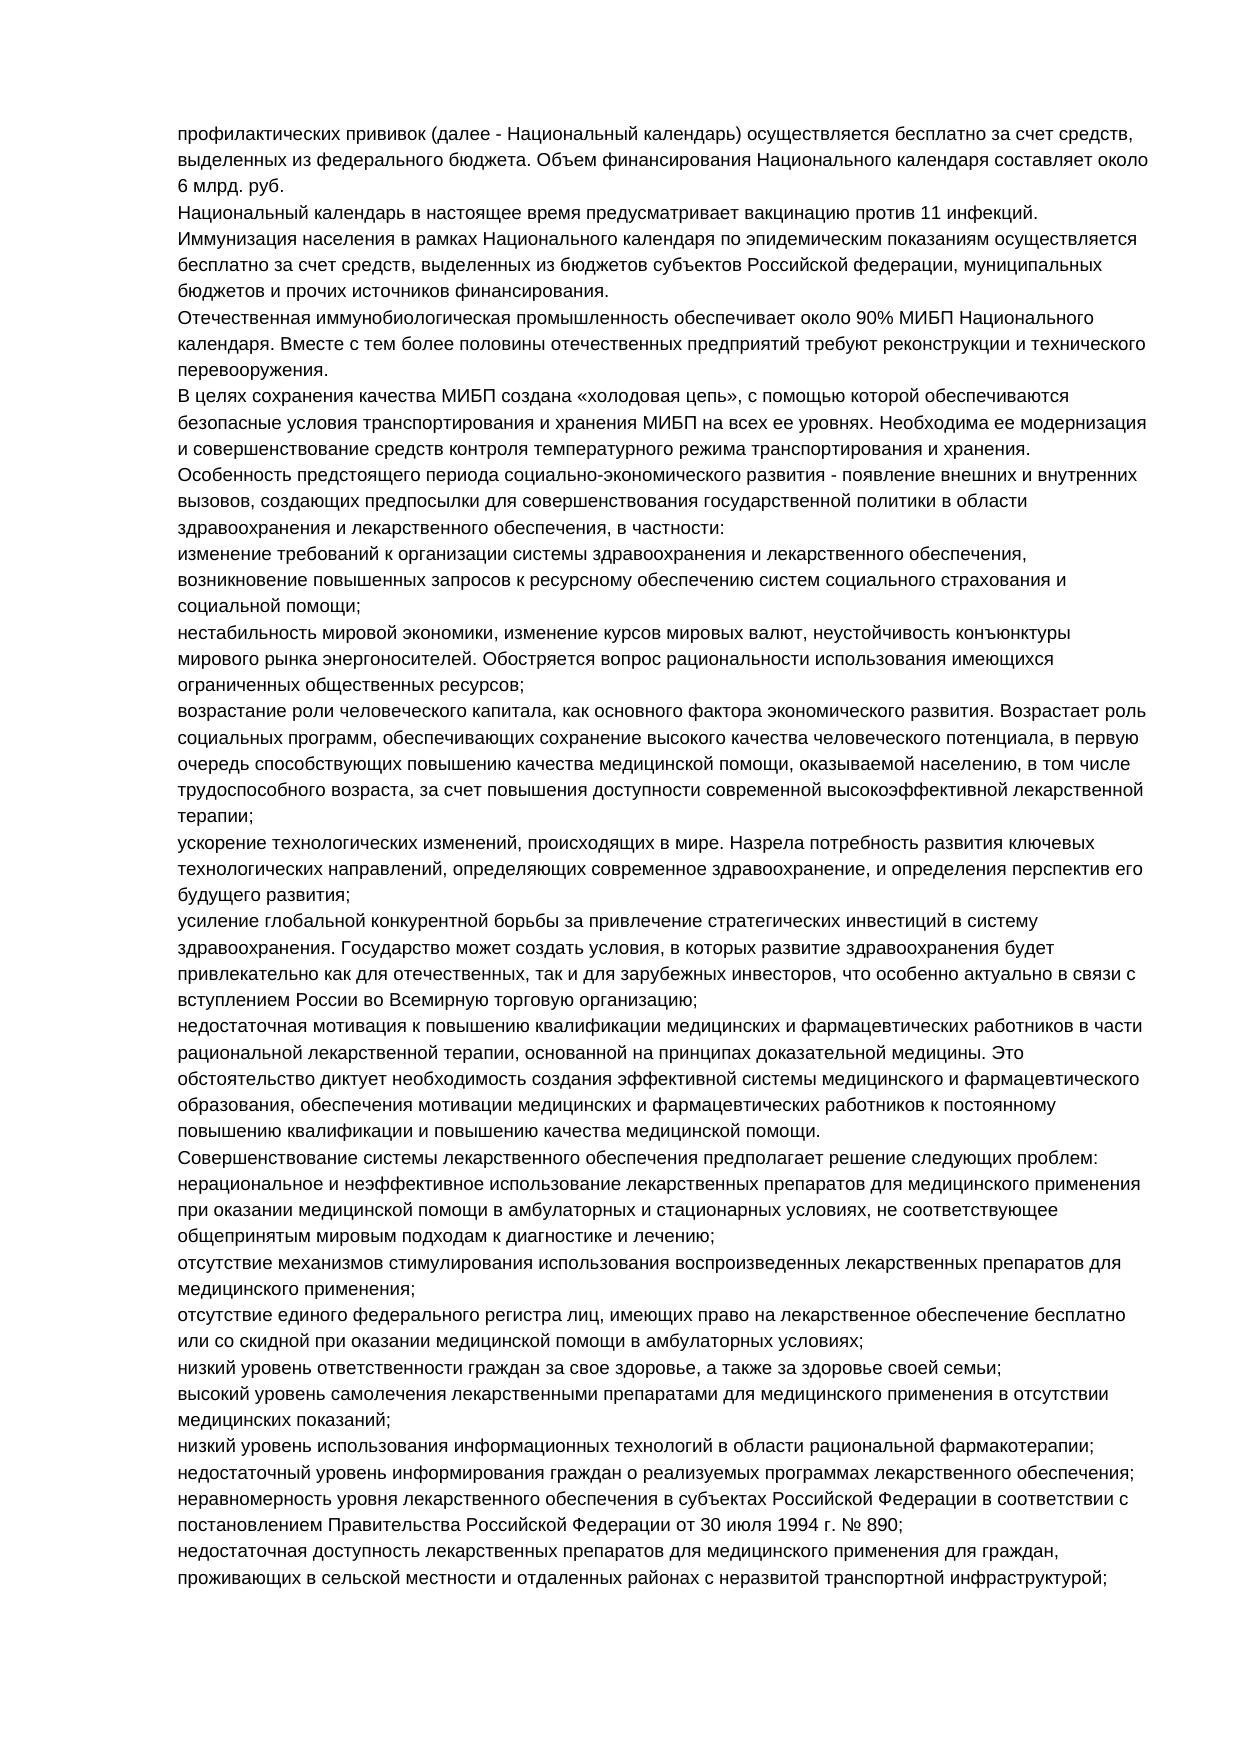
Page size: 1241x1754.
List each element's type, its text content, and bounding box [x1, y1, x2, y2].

text высокий уровень самолечения лекарственными препаратами для медицинского применения в отсутствии медицинских показаний; [177, 1378, 1152, 1431]
text отсутствие механизмов стимулирования использования воспроизведенных лекарственных препаратов для медицинского применения; [177, 1247, 1152, 1299]
text нестабильность мировой экономики, изменение курсов мировых валют, неустойчивость конъюнктуры мирового рынка энергоносителей. Обостряется вопрос рациональности использования имеющихся ограниченных общественных ресурсов; [177, 617, 1152, 696]
text усиление глобальной конкурентной борьбы за привлечение стратегических инвестиций в систему здравоохранения. Государство может создать условия, в которых развитие здравоохранения будет привлекательно как для отечественных, так и для зарубежных инвесторов, что особенно актуально в связи с вступлением России во Всемирную торговую организацию; [177, 906, 1152, 1011]
text Особенность предстоящего периода социально-экономического развития - появление внешних и внутренних вызовов, создающих предпосылки для совершенствования государственной политики в области здравоохранения и лекарственного обеспечения, в частности: [177, 459, 1152, 538]
text ускорение технологических изменений, происходящих в мире. Назрела потребность развития ключевых технологических направлений, определяющих современное здравоохранение, и определения перспектив его будущего развития; [177, 827, 1152, 906]
text недостаточная доступность лекарственных препаратов для медицинского применения для граждан, проживающих в сельской местности и отдаленных районах с неразвитой транспортной инфраструктурой; [177, 1536, 1152, 1588]
text недостаточная мотивация к повышению квалификации медицинских и фармацевтических работников в части рациональной лекарственной терапии, основанной на принципах доказательной медицины. Это обстоятельство диктует необходимость создания эффективной системы медицинского и фармацевтического образования, обеспечения мотивации медицинских и фармацевтических работников к постоянному повышению квалификации и повышению качества медицинской помощи. [177, 1011, 1152, 1142]
text Иммунизация населения в рамках Национального календаря по эпидемическим показаниям осуществляется бесплатно за счет средств, выделенных из бюджетов субъектов Российской федерации, муниципальных бюджетов и прочих источников финансирования. [177, 223, 1152, 302]
text низкий уровень ответственности граждан за свое здоровье, а также за здоровье своей семьи; [177, 1352, 1152, 1378]
text низкий уровень использования информационных технологий в области рациональной фармакотерапии; [177, 1431, 1152, 1457]
text возрастание роли человеческого капитала, как основного фактора экономического развития. Возрастает роль социальных программ, обеспечивающих сохранение высокого качества человеческого потенциала, в первую очередь способствующих повышению качества медицинской помощи, оказываемой населению, в том числе трудоспособного возраста, за счет повышения доступности современной высокоэффективной лекарственной терапии; [177, 696, 1152, 827]
text Национальный календарь в настоящее время предусматривает вакцинацию против 11 инфекций. [177, 197, 1152, 223]
text Совершенствование системы лекарственного обеспечения предполагает решение следующих проблем: [177, 1142, 1152, 1168]
text В целях сохранения качества МИБП создана «холодовая цепь», с помощью которой обеспечиваются безопасные условия транспортирования и хранения МИБП на всех ее уровнях. Необходима ее модернизация и совершенствование средств контроля температурного режима транспортирования и хранения. [177, 381, 1152, 459]
text отсутствие единого федерального регистра лиц, имеющих право на лекарственное обеспечение бесплатно или со скидной при оказании медицинской помощи в амбулаторных условиях; [177, 1299, 1152, 1352]
text изменение требований к организации системы здравоохранения и лекарственного обеспечения, возникновение повышенных запросов к ресурсному обеспечению систем социального страхования и социальной помощи; [177, 538, 1152, 617]
text неравномерность уровня лекарственного обеспечения в субъектах Российской Федерации в соответствии с постановлением Правительства Российской Федерации от 30 июля 1994 г. № 890; [177, 1483, 1152, 1536]
text Отечественная иммунобиологическая промышленность обеспечивает около 90% МИБП Национального календаря. Вместе с тем более половины отечественных предприятий требуют реконструкции и технического перевооружения. [177, 302, 1152, 381]
text недостаточный уровень информирования граждан о реализуемых программах лекарственного обеспечения; [177, 1457, 1152, 1483]
text нерациональное и неэффективное использование лекарственных препаратов для медицинского применения при оказании медицинской помощи в амбулаторных и стационарных условиях, не соответствующее общепринятым мировым подходам к диагностике и лечению; [177, 1168, 1152, 1247]
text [177, 118, 1152, 197]
